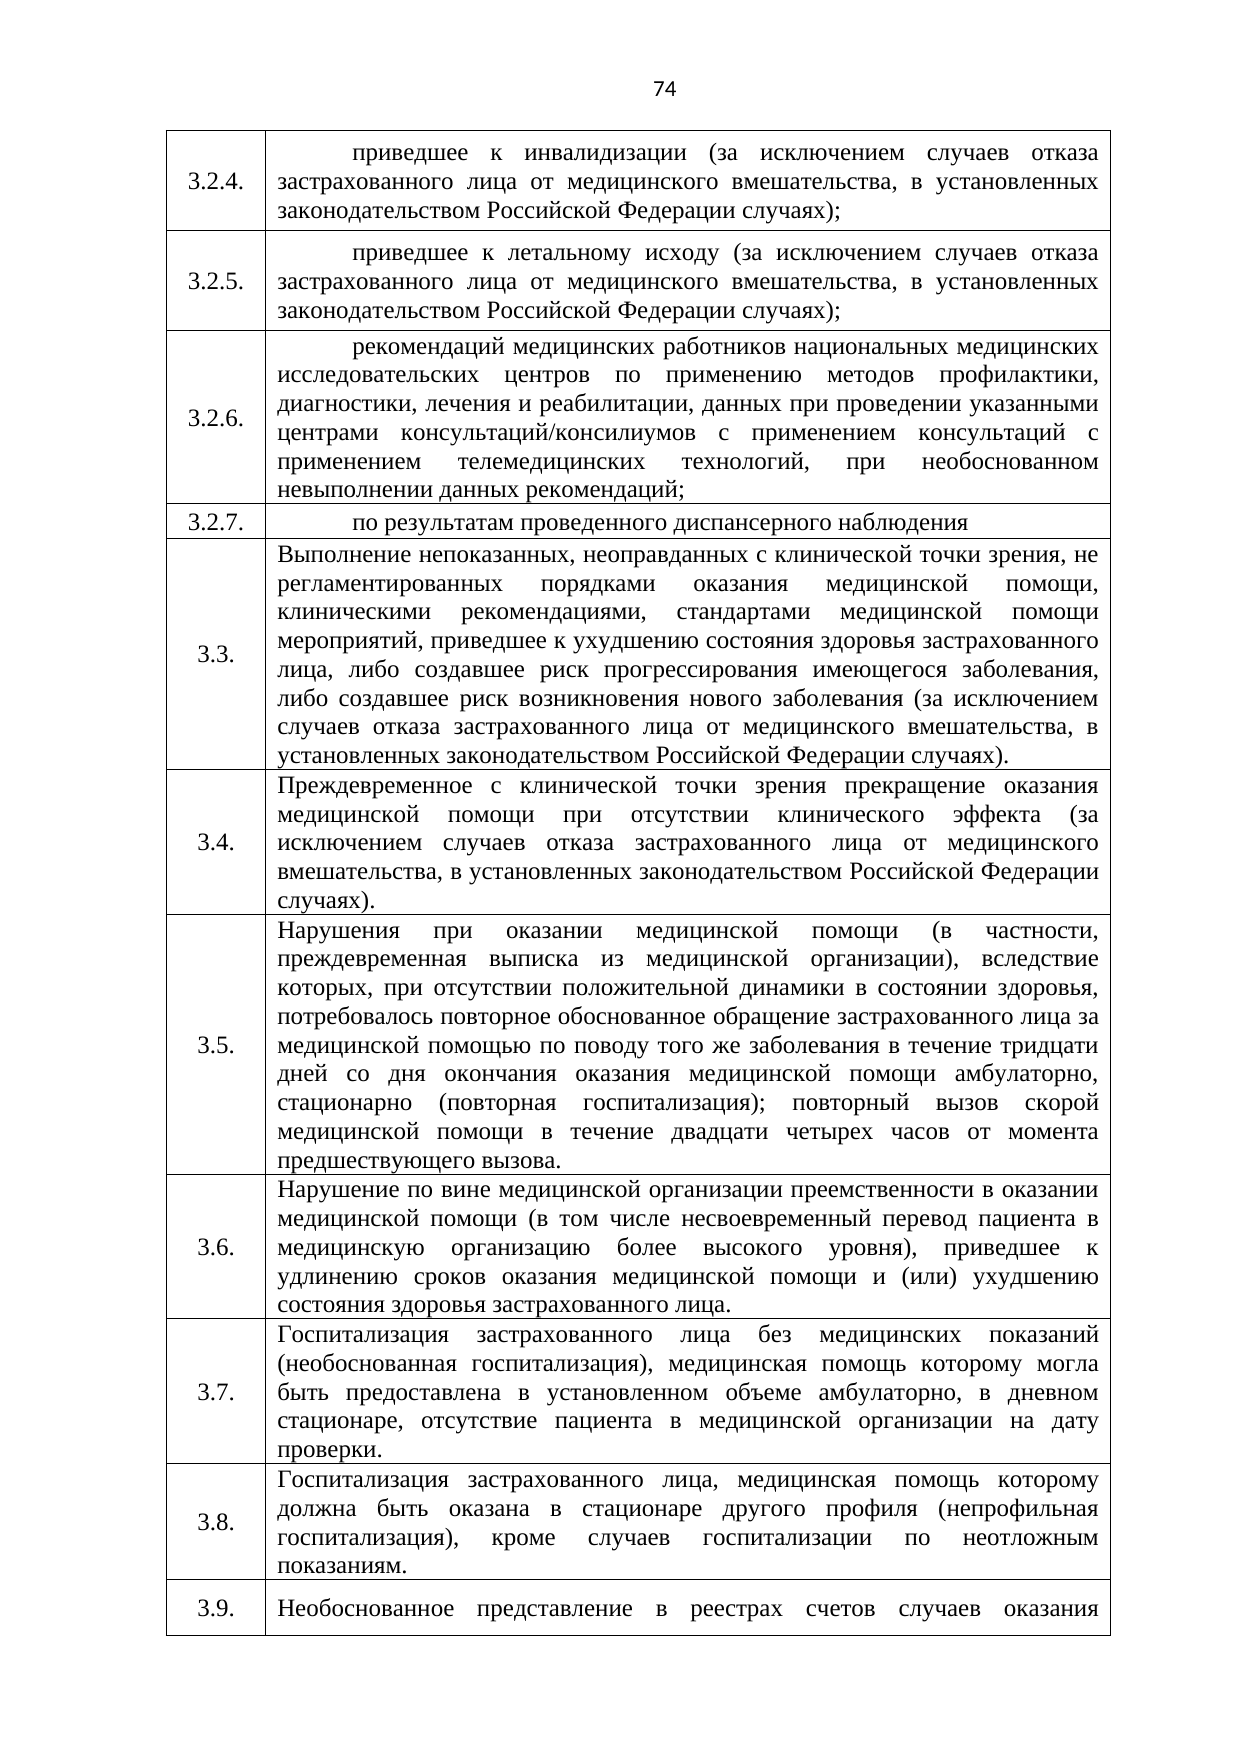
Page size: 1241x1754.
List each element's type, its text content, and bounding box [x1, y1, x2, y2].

table_cell 3.6. [167, 1175, 265, 1318]
table_cell 3.3. [167, 539, 265, 769]
table_cell 3.2.6. [167, 331, 265, 503]
table_cell 3.7. [167, 1319, 265, 1463]
table_cell 3.9. [167, 1580, 265, 1635]
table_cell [266, 1580, 1110, 1635]
table_cell Госпитализация застрахованного лица без медицинских показаний (необоснованная госпитализация), медицинская помощь которому могла быть предоставлена в установленном объеме амбулаторно, в дневном стационаре, отсутствие пациента в медицинской организации на дату проверки. [266, 1319, 1110, 1463]
table_cell по результатам проведенного диспансерного наблюдения [266, 504, 1110, 538]
table_cell 3.8. [167, 1464, 265, 1579]
table_cell Выполнение непоказанных, неоправданных с клинической точки зрения, не регламентированных порядками оказания медицинской помощи, клиническими рекомендациями, стандартами медицинской помощи мероприятий, приведшее к ухудшению состояния здоровья застрахованного лица, либо создавшее риск прогрессирования имеющегося заболевания, либо создавшее риск возникновения нового заболевания (за исключением случаев отказа застрахованного лица от медицинского вмешательства, в установленных законодательством Российской Федерации случаях). [266, 539, 1110, 769]
table_cell приведшее к инвалидизации (за исключением случаев отказа застрахованного лица от медицинского вмешательства, в установленных законодательством Российской Федерации случаях); [266, 131, 1110, 230]
table_cell 3.5. [167, 915, 265, 1173]
table_cell Нарушения при оказании медицинской помощи (в частности, преждевременная выписка из медицинской организации), вследствие которых, при отсутствии положительной динамики в состоянии здоровья, потребовалось повторное обоснованное обращение застрахованного лица за медицинской помощью по поводу того же заболевания в течение тридцати дней со дня окончания оказания медицинской помощи амбулаторно, стационарно (повторная госпитализация); повторный вызов скорой медицинской помощи в течение двадцати четырех часов от момента предшествующего вызова. [266, 915, 1110, 1173]
table_cell 3.2.5. [167, 231, 265, 330]
table_cell Госпитализация застрахованного лица, медицинская помощь которому должна быть оказана в стационаре другого профиля (непрофильная госпитализация), кроме случаев госпитализации по неотложным показаниям. [266, 1464, 1110, 1579]
table_cell 3.2.4. [167, 131, 265, 230]
table_cell 3.2.7. [167, 504, 265, 538]
table_cell 3.4. [167, 770, 265, 914]
table_cell рекомендаций медицинских работников национальных медицинских исследовательских центров по применению методов профилактики, диагностики, лечения и реабилитации, данных при проведении указанными центрами консультаций/консилиумов с применением консультаций с применением телемедицинских технологий, при необоснованном невыполнении данных рекомендаций; [266, 331, 1110, 503]
table_cell Нарушение по вине медицинской организации преемственности в оказании медицинской помощи (в том числе несвоевременный перевод пациента в медицинскую организацию более высокого уровня), приведшее к удлинению сроков оказания медицинской помощи и (или) ухудшению состояния здоровья застрахованного лица. [266, 1175, 1110, 1318]
table_cell приведшее к летальному исходу (за исключением случаев отказа застрахованного лица от медицинского вмешательства, в установленных законодательством Российской Федерации случаях); [266, 231, 1110, 330]
table_cell Преждевременное с клинической точки зрения прекращение оказания медицинской помощи при отсутствии клинического эффекта (за исключением случаев отказа застрахованного лица от медицинского вмешательства, в установленных законодательством Российской Федерации случаях). [266, 770, 1110, 914]
